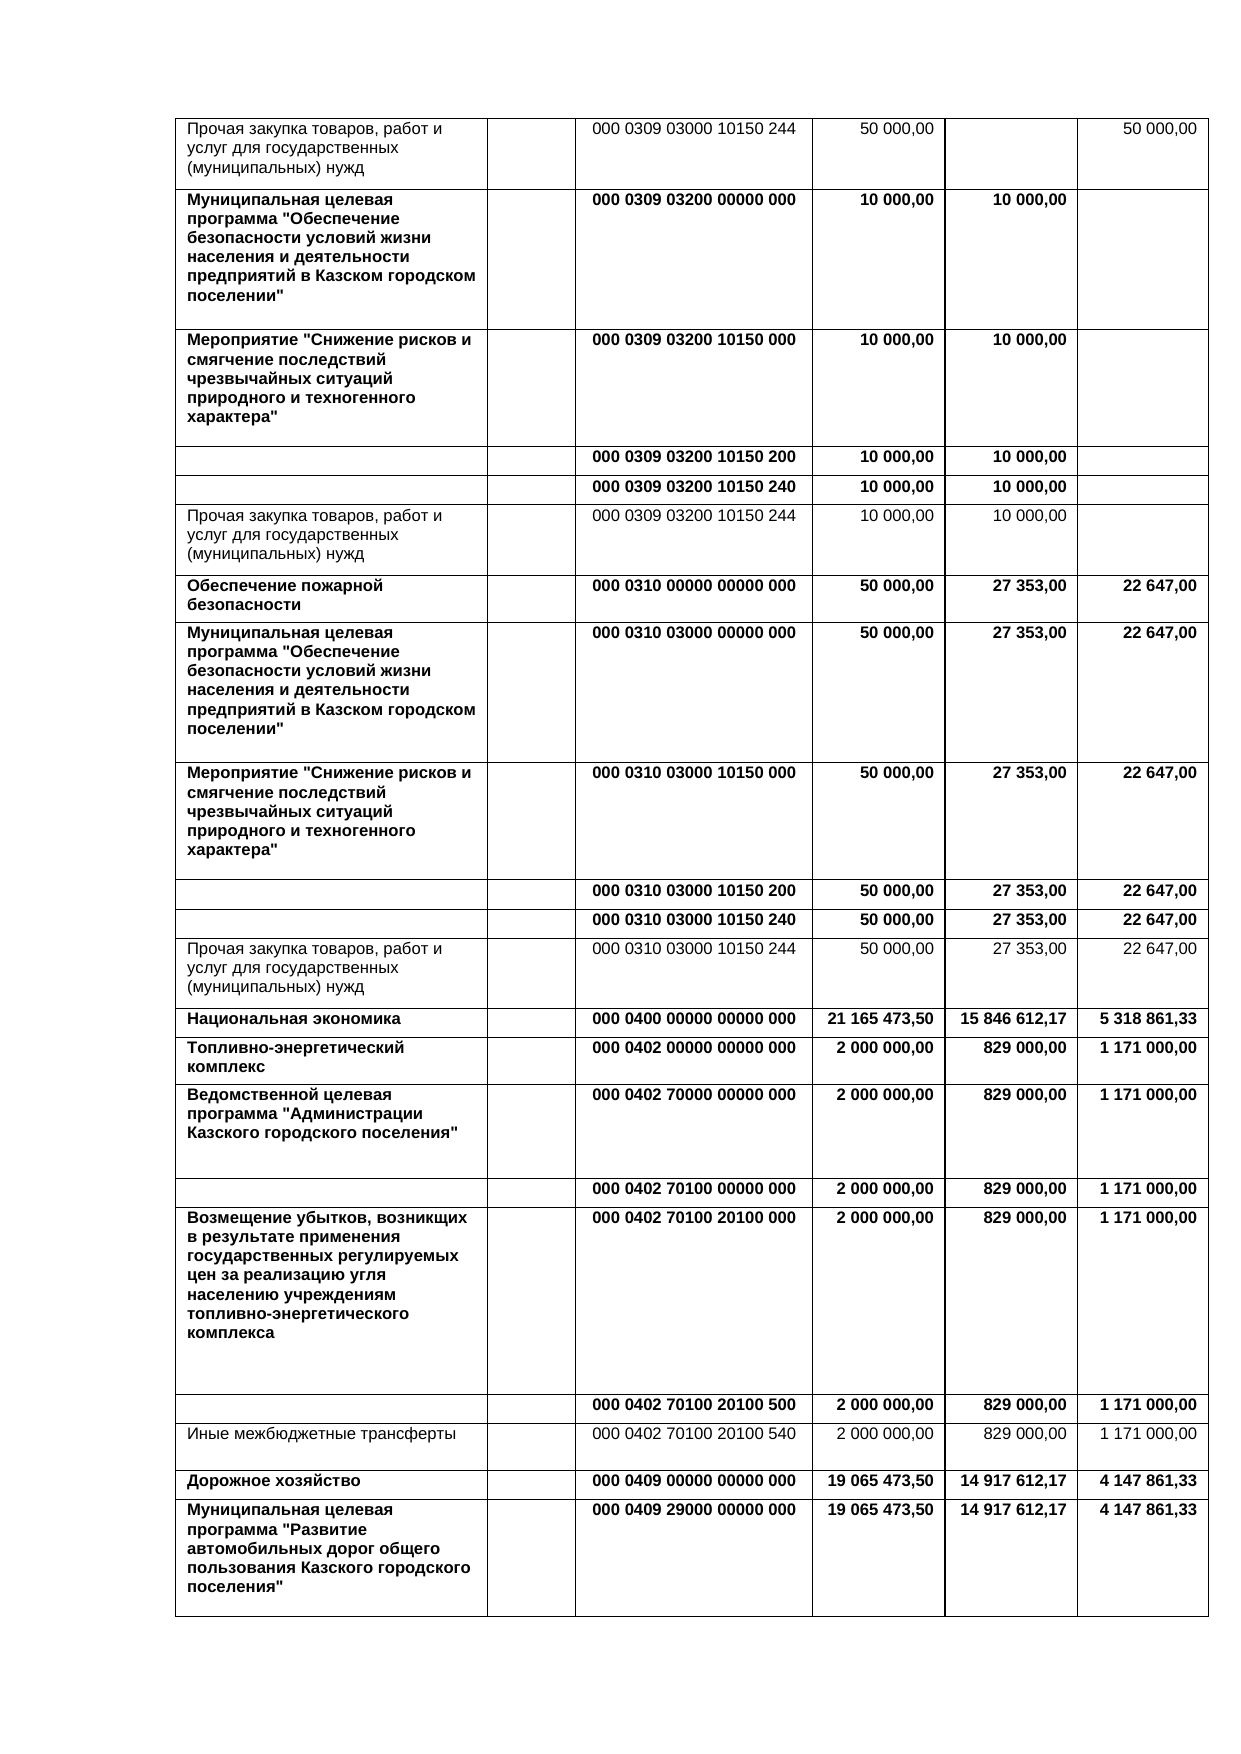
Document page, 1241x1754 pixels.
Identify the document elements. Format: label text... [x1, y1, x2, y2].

table_cell 10 000,00 [813, 330, 944, 446]
table_cell 000 0400 00000 00000 000 [576, 1009, 812, 1037]
table_cell Прочая закупка товаров, работ и услуг для государственных (муниципальных) нужд [176, 939, 487, 1008]
table_cell Дорожное хозяйство [176, 1471, 487, 1499]
table_cell 000 0310 03000 10150 244 [576, 939, 812, 1008]
table_cell 000 0310 03000 10150 000 [576, 763, 812, 879]
table_cell 2 000 000,00 [813, 1179, 944, 1207]
table_cell 000 0309 03200 10150 244 [576, 505, 812, 575]
table_cell [488, 763, 575, 879]
table_cell 2 000 000,00 [813, 1085, 944, 1177]
table_cell [1078, 505, 1208, 575]
table_cell [488, 1208, 575, 1394]
table_cell 10 000,00 [946, 330, 1077, 446]
table_cell Обеспечение пожарной безопасности [176, 576, 487, 622]
table_cell [176, 447, 487, 475]
table_cell Топливно-энергетический комплекс [176, 1038, 487, 1084]
table_cell 2 000 000,00 [813, 1424, 944, 1470]
table_cell 10 000,00 [946, 505, 1077, 575]
table_cell [488, 910, 575, 937]
table_cell 27 353,00 [946, 576, 1077, 622]
table_cell 27 353,00 [946, 910, 1077, 937]
table_cell 829 000,00 [946, 1085, 1077, 1177]
table_cell 829 000,00 [946, 1424, 1077, 1470]
table_cell 14 917 612,17 [946, 1500, 1077, 1616]
table_cell [946, 119, 1077, 188]
table_cell [1078, 330, 1208, 446]
table_cell [488, 447, 575, 475]
table_cell 27 353,00 [946, 763, 1077, 879]
table_cell 000 0309 03200 10150 240 [576, 476, 812, 504]
table_cell 2 000 000,00 [813, 1038, 944, 1084]
table_cell [488, 505, 575, 575]
table_cell [1078, 190, 1208, 329]
table_cell [176, 1395, 487, 1423]
table_cell [176, 880, 487, 908]
table_cell Мероприятие "Снижение рисков и смягчение последствий чрезвычайных ситуаций природного и техногенного характера" [176, 330, 487, 446]
table_cell 27 353,00 [946, 623, 1077, 762]
table_cell [488, 1009, 575, 1037]
table_cell [488, 330, 575, 446]
table_cell 000 0309 03200 00000 000 [576, 190, 812, 329]
table_cell Прочая закупка товаров, работ и услуг для государственных (муниципальных) нужд [176, 119, 487, 188]
table_cell [488, 939, 575, 1008]
table_cell 000 0402 70100 20100 500 [576, 1395, 812, 1423]
table_cell 000 0402 70100 20100 540 [576, 1424, 812, 1470]
table_cell [488, 1038, 575, 1084]
table_cell [488, 576, 575, 622]
table_cell [176, 910, 487, 937]
table_cell 10 000,00 [946, 447, 1077, 475]
table_cell Муниципальная целевая программа "Развитие автомобильных дорог общего пользования Казского городского поселения" [176, 1500, 487, 1616]
table_cell 000 0402 00000 00000 000 [576, 1038, 812, 1084]
table_cell [488, 119, 575, 188]
table_cell 50 000,00 [813, 576, 944, 622]
table_cell 22 647,00 [1078, 910, 1208, 937]
table_cell Иные межбюджетные трансферты [176, 1424, 487, 1470]
table_cell 1 171 000,00 [1078, 1038, 1208, 1084]
table_cell Муниципальная целевая программа "Обеспечение безопасности условий жизни населения и деятельности предприятий в Казском городском поселении" [176, 623, 487, 762]
table_cell 000 0310 00000 00000 000 [576, 576, 812, 622]
table_cell [1078, 476, 1208, 504]
table_cell 22 647,00 [1078, 939, 1208, 1008]
table_cell 000 0402 70100 20100 000 [576, 1208, 812, 1394]
table_cell 1 171 000,00 [1078, 1395, 1208, 1423]
table_cell 21 165 473,50 [813, 1009, 944, 1037]
table_cell 10 000,00 [813, 476, 944, 504]
table_cell 000 0309 03000 10150 244 [576, 119, 812, 188]
table_cell 50 000,00 [813, 939, 944, 1008]
table_cell [488, 476, 575, 504]
table_cell 22 647,00 [1078, 576, 1208, 622]
table_cell 000 0309 03200 10150 000 [576, 330, 812, 446]
table_cell 000 0310 03000 10150 200 [576, 880, 812, 908]
table_cell 15 846 612,17 [946, 1009, 1077, 1037]
table_cell [488, 1085, 575, 1177]
table_cell 1 171 000,00 [1078, 1179, 1208, 1207]
table_cell 000 0402 70000 00000 000 [576, 1085, 812, 1177]
table_cell 50 000,00 [813, 119, 944, 188]
table_cell 10 000,00 [813, 447, 944, 475]
table_cell 50 000,00 [813, 880, 944, 908]
table_cell 50 000,00 [1078, 119, 1208, 188]
table_cell 10 000,00 [813, 505, 944, 575]
table_cell 000 0409 29000 00000 000 [576, 1500, 812, 1616]
table_cell 2 000 000,00 [813, 1395, 944, 1423]
table_cell 1 171 000,00 [1078, 1424, 1208, 1470]
table_cell 5 318 861,33 [1078, 1009, 1208, 1037]
table_cell 000 0409 00000 00000 000 [576, 1471, 812, 1499]
table_cell [488, 1424, 575, 1470]
table_cell Мероприятие "Снижение рисков и смягчение последствий чрезвычайных ситуаций природного и техногенного характера" [176, 763, 487, 879]
table_cell 10 000,00 [813, 190, 944, 329]
table_cell [1078, 447, 1208, 475]
table_cell 829 000,00 [946, 1179, 1077, 1207]
table_cell 829 000,00 [946, 1208, 1077, 1394]
table_cell 50 000,00 [813, 623, 944, 762]
table_cell 000 0310 03000 00000 000 [576, 623, 812, 762]
table_cell 19 065 473,50 [813, 1471, 944, 1499]
table_cell [488, 1471, 575, 1499]
table_cell 14 917 612,17 [946, 1471, 1077, 1499]
table_cell [176, 476, 487, 504]
table_cell 000 0402 70100 00000 000 [576, 1179, 812, 1207]
table_cell [488, 1500, 575, 1616]
table_cell 27 353,00 [946, 939, 1077, 1008]
table_cell 50 000,00 [813, 763, 944, 879]
table_cell 10 000,00 [946, 190, 1077, 329]
table_cell 829 000,00 [946, 1395, 1077, 1423]
table_cell 1 171 000,00 [1078, 1208, 1208, 1394]
table_cell 4 147 861,33 [1078, 1500, 1208, 1616]
table_cell [488, 1395, 575, 1423]
table_cell 1 171 000,00 [1078, 1085, 1208, 1177]
table_cell Прочая закупка товаров, работ и услуг для государственных (муниципальных) нужд [176, 505, 487, 575]
table_cell [176, 1179, 487, 1207]
table_cell 19 065 473,50 [813, 1500, 944, 1616]
table_cell 10 000,00 [946, 476, 1077, 504]
table_cell 2 000 000,00 [813, 1208, 944, 1394]
table_cell 50 000,00 [813, 910, 944, 937]
table_cell [488, 880, 575, 908]
table_cell Муниципальная целевая программа "Обеспечение безопасности условий жизни населения и деятельности предприятий в Казском городском поселении" [176, 190, 487, 329]
table_cell [488, 1179, 575, 1207]
table_cell 000 0309 03200 10150 200 [576, 447, 812, 475]
table_cell 22 647,00 [1078, 623, 1208, 762]
table_cell [488, 190, 575, 329]
table_cell Национальная экономика [176, 1009, 487, 1037]
table_cell Возмещение убытков, возникщих в результате применения государственных регулируемых цен за реализацию угля населению учреждениям топливно-энергетического комплекса [176, 1208, 487, 1394]
table_cell 22 647,00 [1078, 763, 1208, 879]
table_cell 27 353,00 [946, 880, 1077, 908]
table_cell 000 0310 03000 10150 240 [576, 910, 812, 937]
table_cell 4 147 861,33 [1078, 1471, 1208, 1499]
table_cell Ведомственной целевая программа "Администрации Казского городского поселения" [176, 1085, 487, 1177]
table_cell 829 000,00 [946, 1038, 1077, 1084]
table_cell 22 647,00 [1078, 880, 1208, 908]
table_cell [488, 623, 575, 762]
